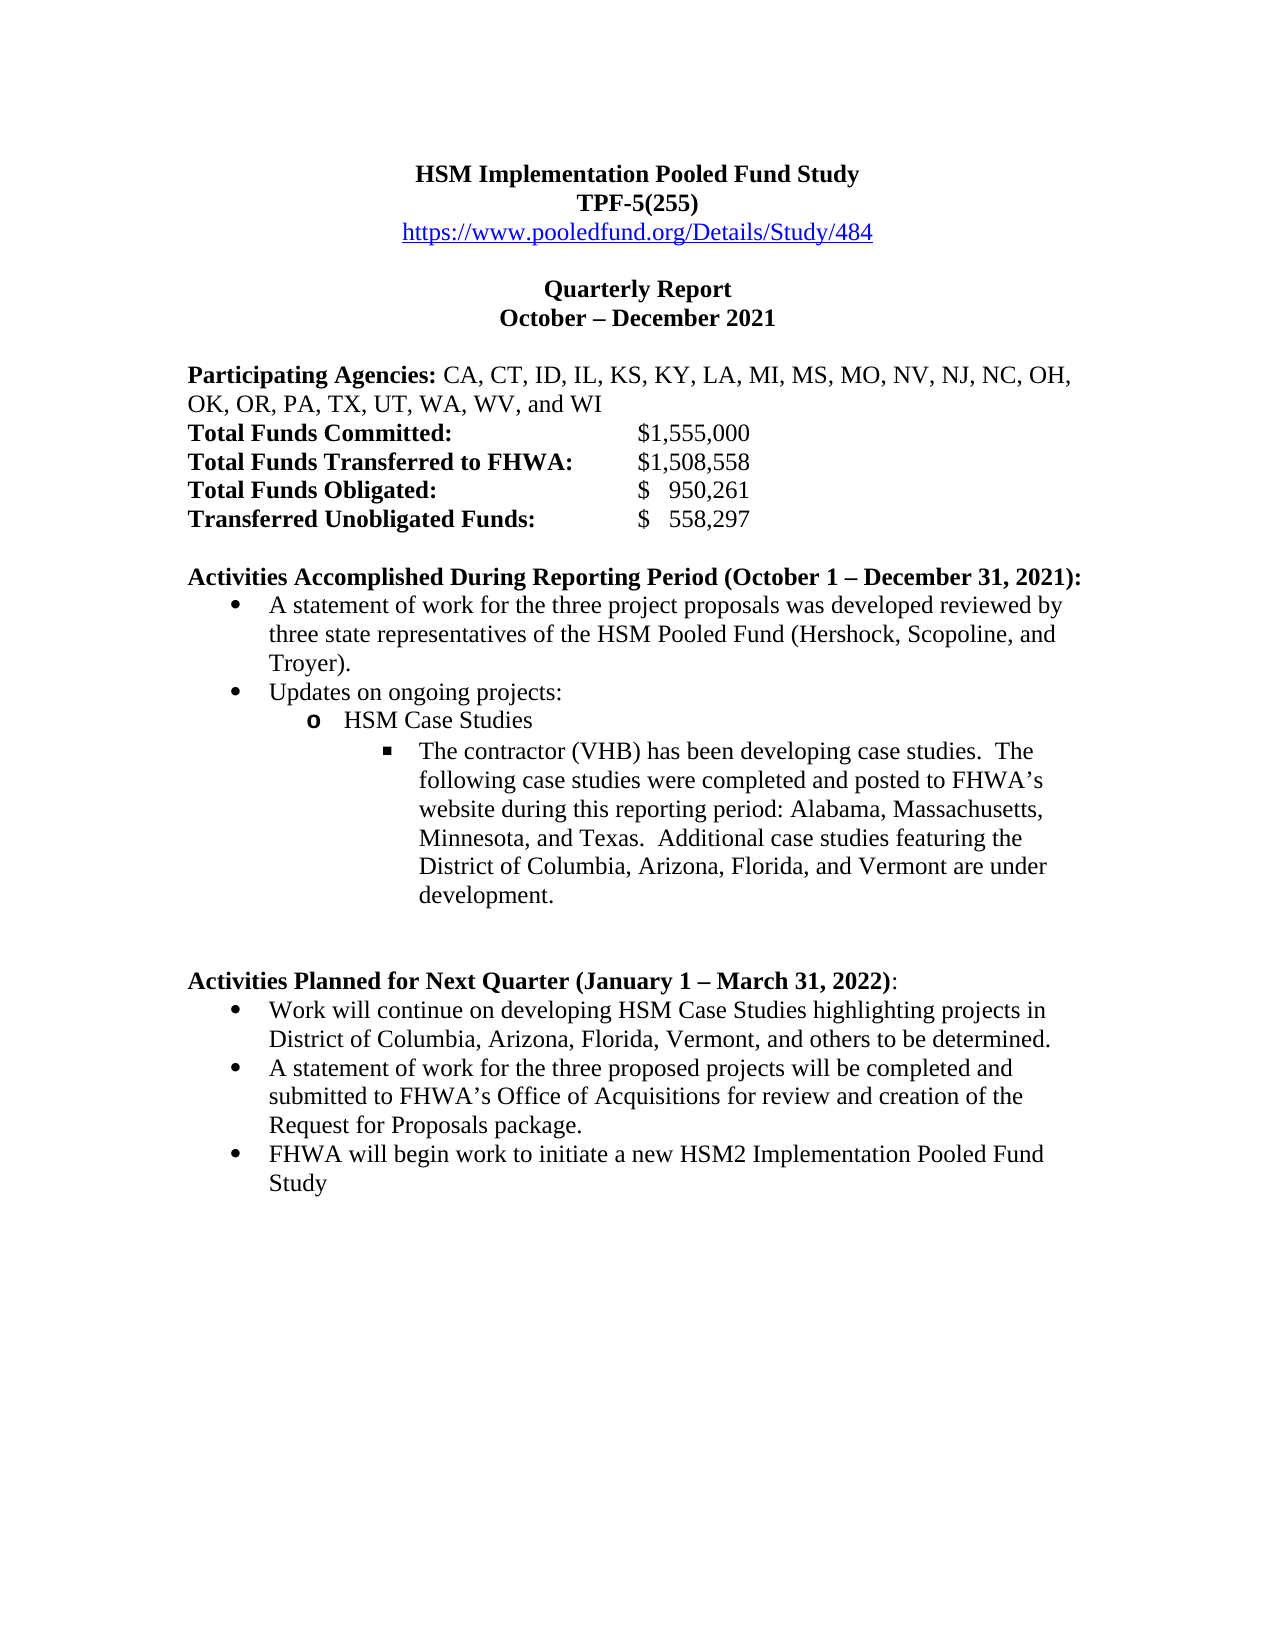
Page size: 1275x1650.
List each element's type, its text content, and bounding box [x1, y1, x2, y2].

text Total Funds Transferred to FHWA: $1,508,558 [187, 447, 1087, 476]
list FHWA will begin work to initiate a new HSM2 Implementation Pooled Fund Study [231, 1139, 1087, 1196]
text Quarterly Report [187, 274, 1087, 303]
text Total Funds Committed: $1,555,000 [187, 418, 1087, 447]
text Transferred Unobligated Funds: $ 558,297 [187, 504, 1087, 533]
list The contractor (VHB) has been developing case studies. The following case studies were completed and posted to FHWA’s website during this reporting period: Alabama, Massachusetts, Minnesota, and Texas. Additional case studies featuring the District of Columbia, Arizona, Florida, and Vermont are under development. [381, 736, 1087, 909]
text Participating Agencies: CA, CT, ID, IL, KS, KY, LA, MI, MS, MO, NV, NJ, NC, OH, OK, OR, PA, TX, UT, WA, WV, and WI [187, 361, 1087, 418]
text HSM Implementation Pooled Fund Study [187, 159, 1087, 188]
text https://www.pooledfund.org/Details/Study/484 [187, 217, 1087, 246]
list A statement of work for the three proposed projects will be completed and submitted to FHWA’s Office of Acquisitions for review and creation of the Request for Proposals package. [231, 1053, 1087, 1139]
list HSM Case Studies [306, 706, 1087, 736]
text Total Funds Obligated: $ 950,261 [187, 476, 1087, 504]
text TPF-5(255) [187, 188, 1087, 217]
text Activities Planned for Next Quarter (January 1 – March 31, 2022): [187, 966, 1087, 995]
list A statement of work for the three project proposals was developed reviewed by three state representatives of the HSM Pooled Fund (Hershock, Scopoline, and Troyer). [231, 591, 1087, 677]
list Updates on ongoing projects: [231, 677, 1087, 706]
list Work will continue on developing HSM Case Studies highlighting projects in District of Columbia, Arizona, Florida, Vermont, and others to be determined. [231, 995, 1087, 1053]
text Activities Accomplished During Reporting Period (October 1 – December 31, 2021): [187, 562, 1087, 591]
text October – December 2021 [187, 303, 1087, 332]
